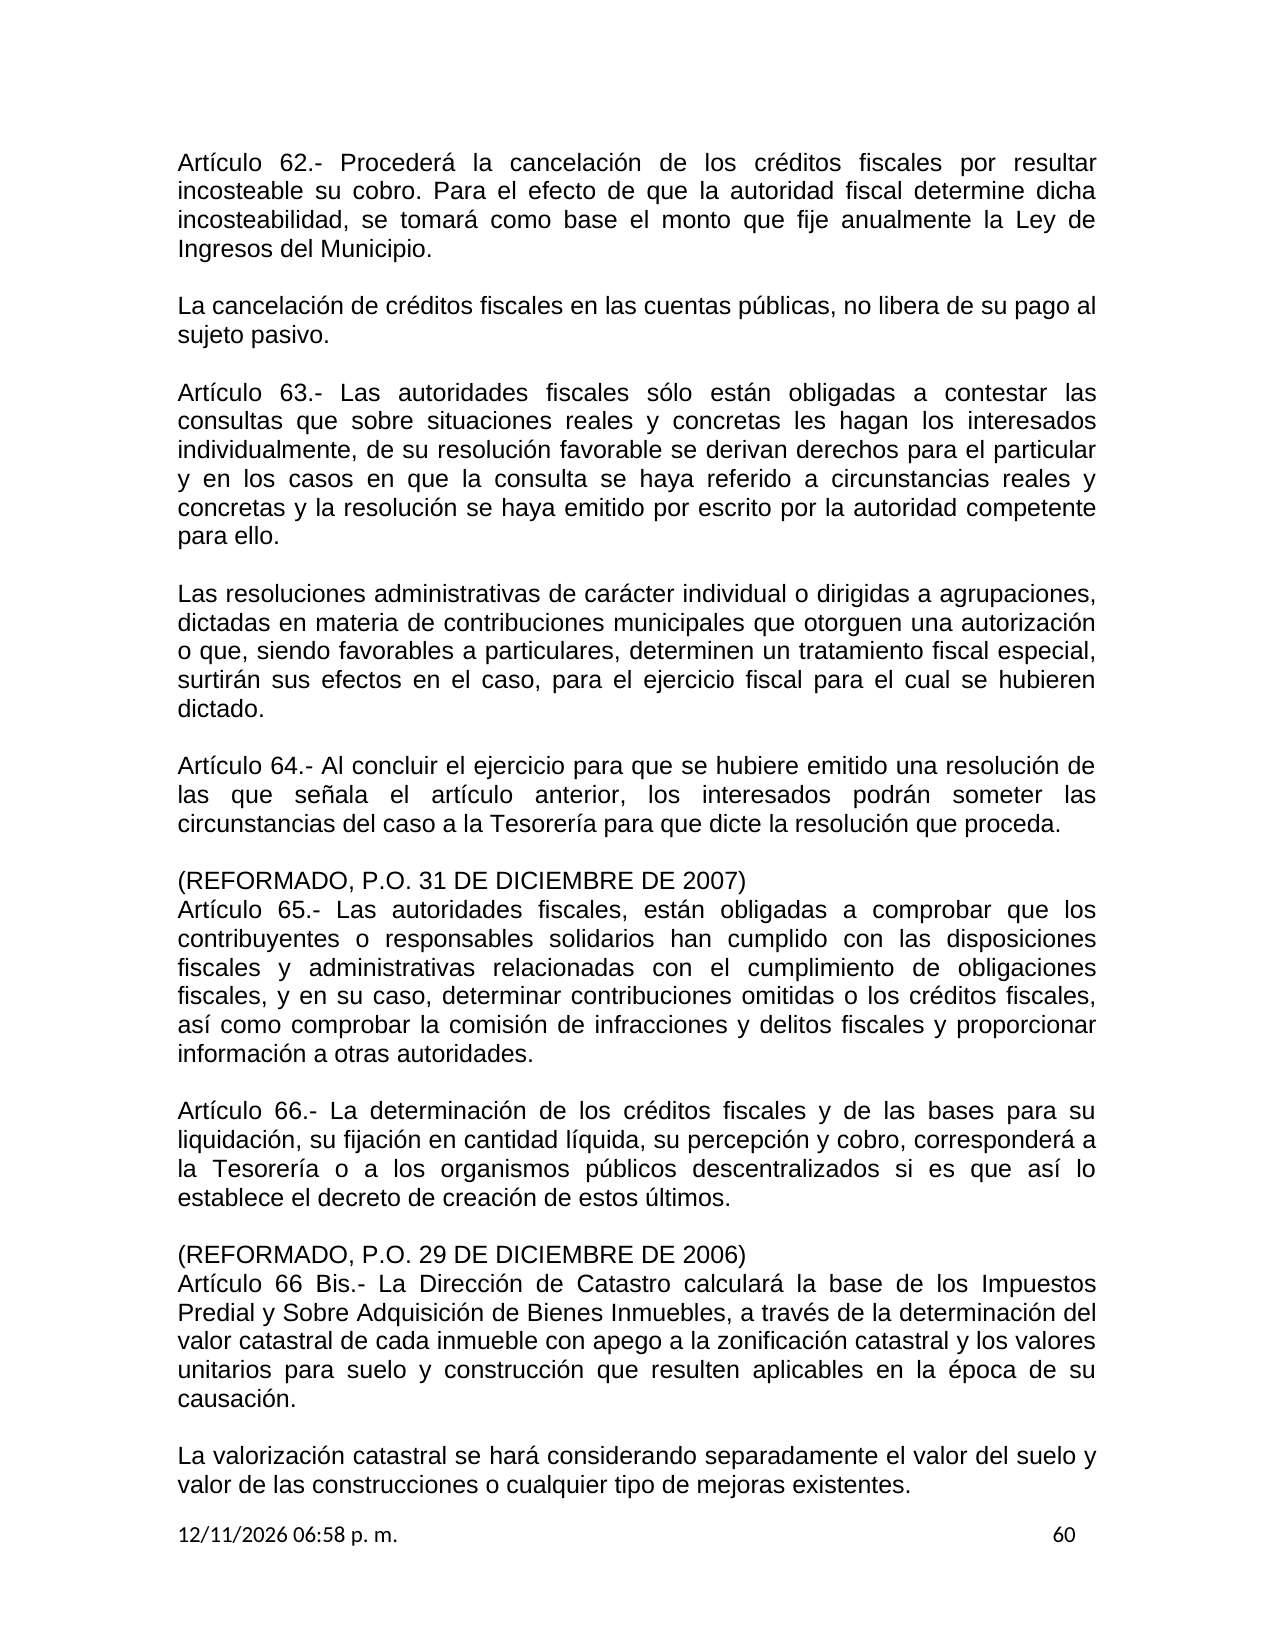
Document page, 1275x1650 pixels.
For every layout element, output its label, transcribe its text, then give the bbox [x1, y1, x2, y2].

text Artículo 63.- Las autoridades fiscales sólo están obligadas a contestar las consultas que sobre situaciones reales y concretas les hagan los interesados individualmente, de su resolución favorable se derivan derechos para el particular y en los casos en que la consulta se haya referido a circunstancias reales y concretas y la resolución se haya emitido por escrito por la autoridad competente para ello. [177, 378, 1098, 550]
text Artículo 66.- La determinación de los créditos fiscales y de las bases para su liquidación, su fijación en cantidad líquida, su percepción y cobro, corresponderá a la Tesorería o a los organismos públicos descentralizados si es que así lo establece el decreto de creación de estos últimos. [177, 1096, 1098, 1211]
text La cancelación de créditos fiscales en las cuentas públicas, no libera de su pago al sujeto pasivo. [177, 291, 1098, 349]
text (REFORMADO, P.O. 29 DE DICIEMBRE DE 2006) [177, 1240, 1098, 1269]
text La valorización catastral se hará considerando separadamente el valor del suelo y valor de las construcciones o cualquier tipo de mejoras existentes. [177, 1441, 1098, 1499]
text Las resoluciones administrativas de carácter individual o dirigidas a agrupaciones, dictadas en materia de contribuciones municipales que otorguen una autorización o que, siendo favorables a particulares, determinen un tratamiento fiscal especial, surtirán sus efectos en el caso, para el ejercicio fiscal para el cual se hubieren dictado. [177, 579, 1098, 723]
text Artículo 62.- Procederá la cancelación de los créditos fiscales por resultar incosteable su cobro. Para el efecto de que la autoridad fiscal determine dicha incosteabilidad, se tomará como base el monto que fije anualmente la Ley de Ingresos del Municipio. [177, 148, 1098, 263]
text Artículo 64.- Al concluir el ejercicio para que se hubiere emitido una resolución de las que señala el artículo anterior, los interesados podrán someter las circunstancias del caso a la Tesorería para que dicte la resolución que proceda. [177, 751, 1098, 838]
text (REFORMADO, P.O. 31 DE DICIEMBRE DE 2007) [177, 866, 1098, 895]
text Artículo 66 Bis.- La Dirección de Catastro calculará la base de los Impuestos Predial y Sobre Adquisición de Bienes Inmuebles, a través de la determinación del valor catastral de cada inmueble con apego a la zonificación catastral y los valores unitarios para suelo y construcción que resulten aplicables en la época de su causación. [177, 1269, 1098, 1413]
text Artículo 65.- Las autoridades fiscales, están obligadas a comprobar que los contribuyentes o responsables solidarios han cumplido con las disposiciones fiscales y administrativas relacionadas con el cumplimiento de obligaciones fiscales, y en su caso, determinar contribuciones omitidas o los créditos fiscales, así como comprobar la comisión de infracciones y delitos fiscales y proporcionar información a otras autoridades. [177, 895, 1098, 1068]
